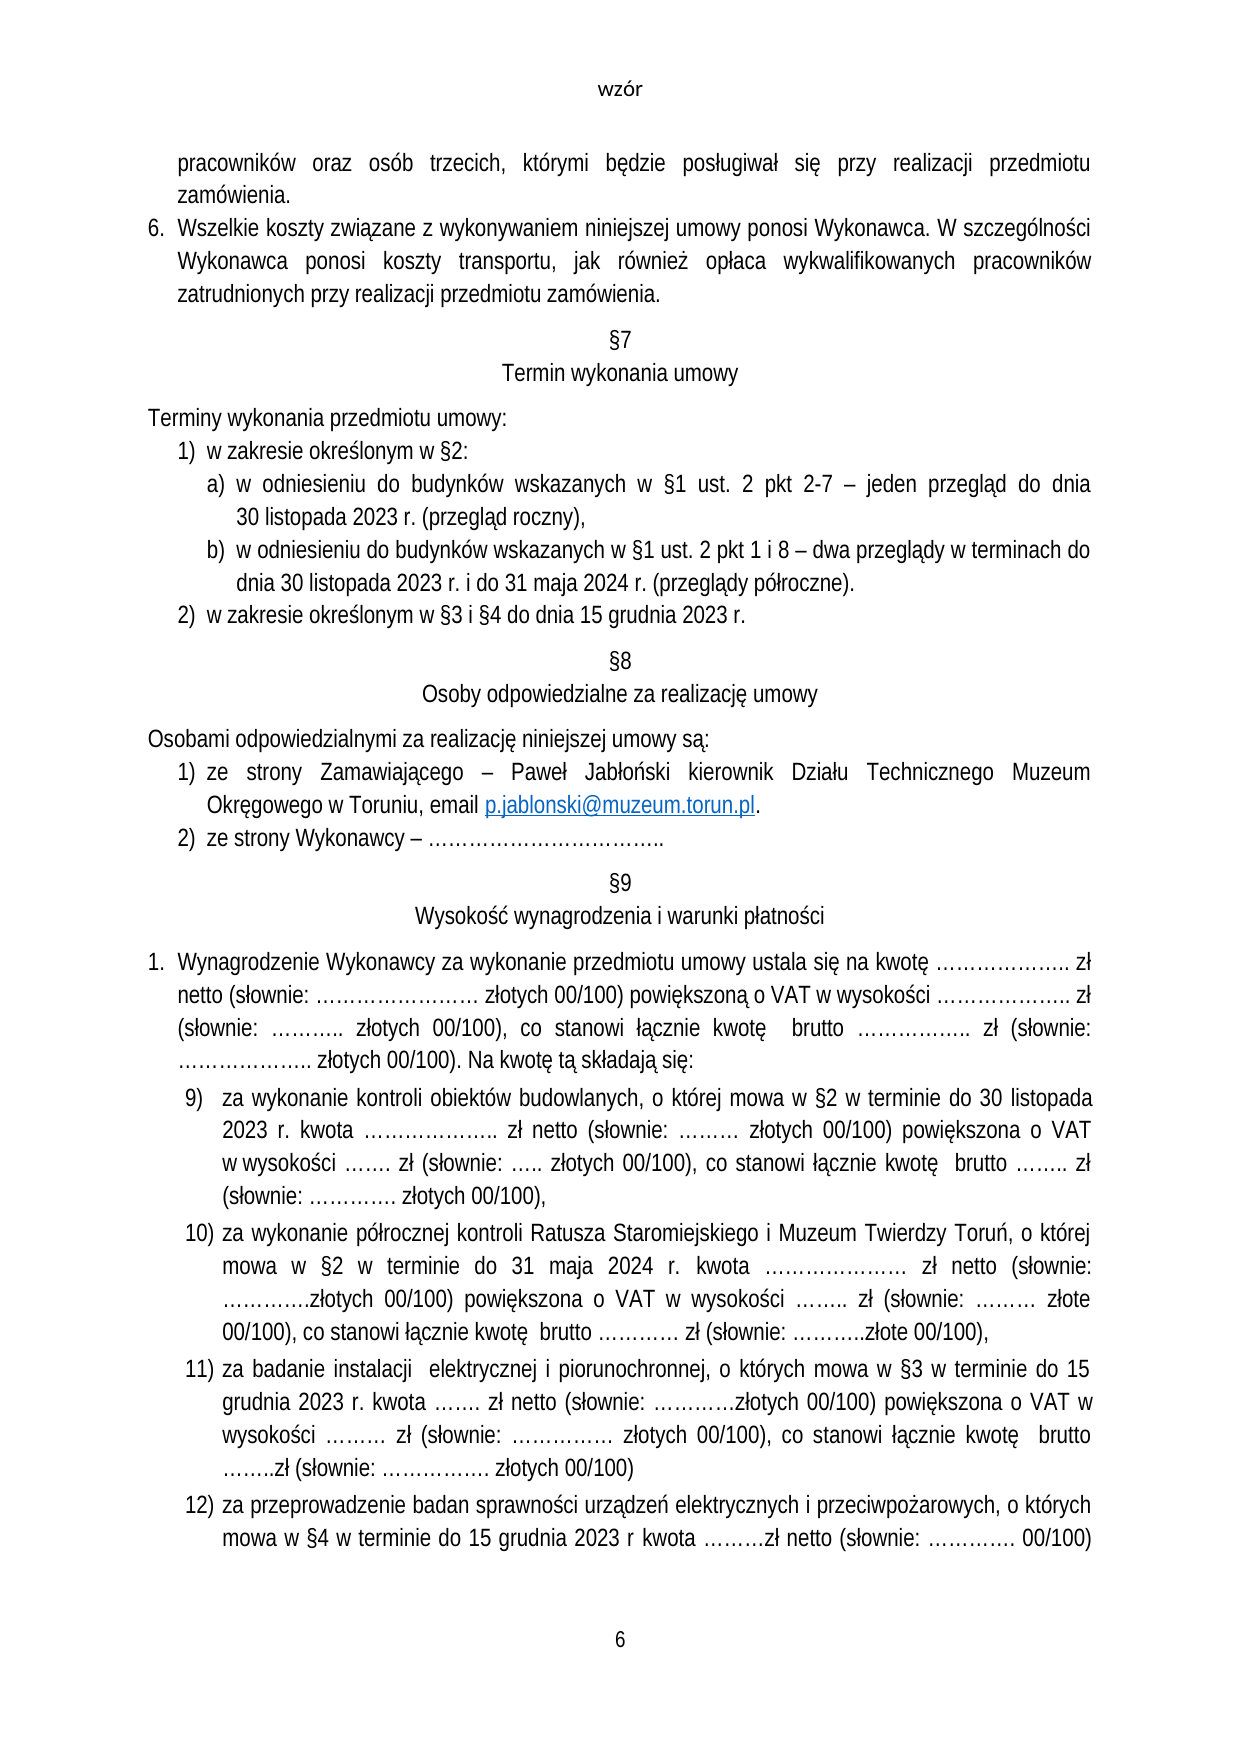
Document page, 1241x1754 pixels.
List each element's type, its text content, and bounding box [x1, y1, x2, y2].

list Wykonawca oświadcza, że w trakcie realizacji przedmiotu zamówienia będzie ponosił odpowiedzialność za wszelkie swoje działania i zaniechania oraz działania i zaniechania swoich pracowników oraz osób trzecich, którymi będzie posługiwał się przy realizacji przedmiotu zamówienia. [148, 378, 1093, 505]
text Osobami odpowiedzialnymi za realizację niniejszej umowy są: [148, 1021, 1093, 1049]
list ze strony Zamawiającego – Paweł Jabłoński kierownik Działu Technicznego Muzeum Okręgowego w Toruniu, email p.jablonski@muzeum.torun.pl. [177, 1053, 1093, 1115]
text §7 [148, 621, 1093, 649]
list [185, 1515, 1093, 1576]
list Wykonawca oświadcza, że jest przygotowany pod względem technicznym i organizacyjnym, posiada niezbędną wiedzę i potencjał do wykonania prac stanowiących przedmiot zamówienia. [148, 312, 1093, 374]
list w zakresie określonym w §2: [177, 732, 1093, 761]
list Wysokość wynagrodzenia i warunki płatności [148, 1198, 1093, 1226]
list w zakresie określonym w §3 i §4 do dnia 15 grudnia 2023 r. [177, 897, 1093, 925]
list Wykonawca jest zobowiązany przed przystąpieniem do wykonania przedmiotu zamówienia okazać kopię odpowiednich uprawnień, o których mowa w ust. 1 oraz dołączyć je do protokołów przeglądowych. [148, 213, 1093, 308]
list Wszelkie koszty związane z wykonywaniem niniejszej umowy ponosi Wykonawca. W szczególności Wykonawca ponosi koszty transportu, jak również opłaca wykwalifikowanych pracowników zatrudnionych przy realizacji przedmiotu zamówienia. [148, 510, 1093, 604]
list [177, 148, 1093, 209]
text Termin wykonania umowy [148, 654, 1093, 682]
list §9 [148, 1165, 1093, 1193]
list w odniesieniu do budynków wskazanych w §1 ust. 2 pkt 1 i 8 – dwa przeglądy w terminach do dnia 30 listopada 2023 r. i do 31 maja 2024 r. (przeglądy półroczne). [207, 831, 1093, 892]
text §8 [148, 942, 1093, 971]
list Wynagrodzenie Wykonawcy za wykonanie przedmiotu umowy ustala się na kwotę ……………….. zł netto (słownie: …………………… złotych 00/100) powiększoną o VAT w wysokości ……………….. zł (słownie: ……….. złotych 00/100), co stanowi łącznie kwotę brutto …………….. zł (słownie: ……………….. złotych 00/100). Na kwotę tą składają się: [148, 1243, 1093, 1370]
list ze strony Wykonawcy – …………………………….. [177, 1119, 1093, 1148]
list Terminy wykonania przedmiotu umowy: [148, 699, 1093, 728]
list w odniesieniu do budynków wskazanych w §1 ust. 2 pkt 2-7 – jeden przegląd do dnia 30 listopada 2023 r. (przegląd roczny), [207, 765, 1093, 827]
list za wykonanie kontroli obiektów budowlanych, o której mowa w §2 w terminie do 30 listopada 2023 r. kwota ……………….. zł netto (słownie: ……… złotych 00/100) powiększona o VAT w wysokości ……. zł (słownie: ….. złotych 00/100), co stanowi łącznie kwotę brutto …….. zł (słownie: …………. złotych 00/100), [185, 1379, 1093, 1506]
text Osoby odpowiedzialne za realizację umowy [148, 975, 1093, 1004]
